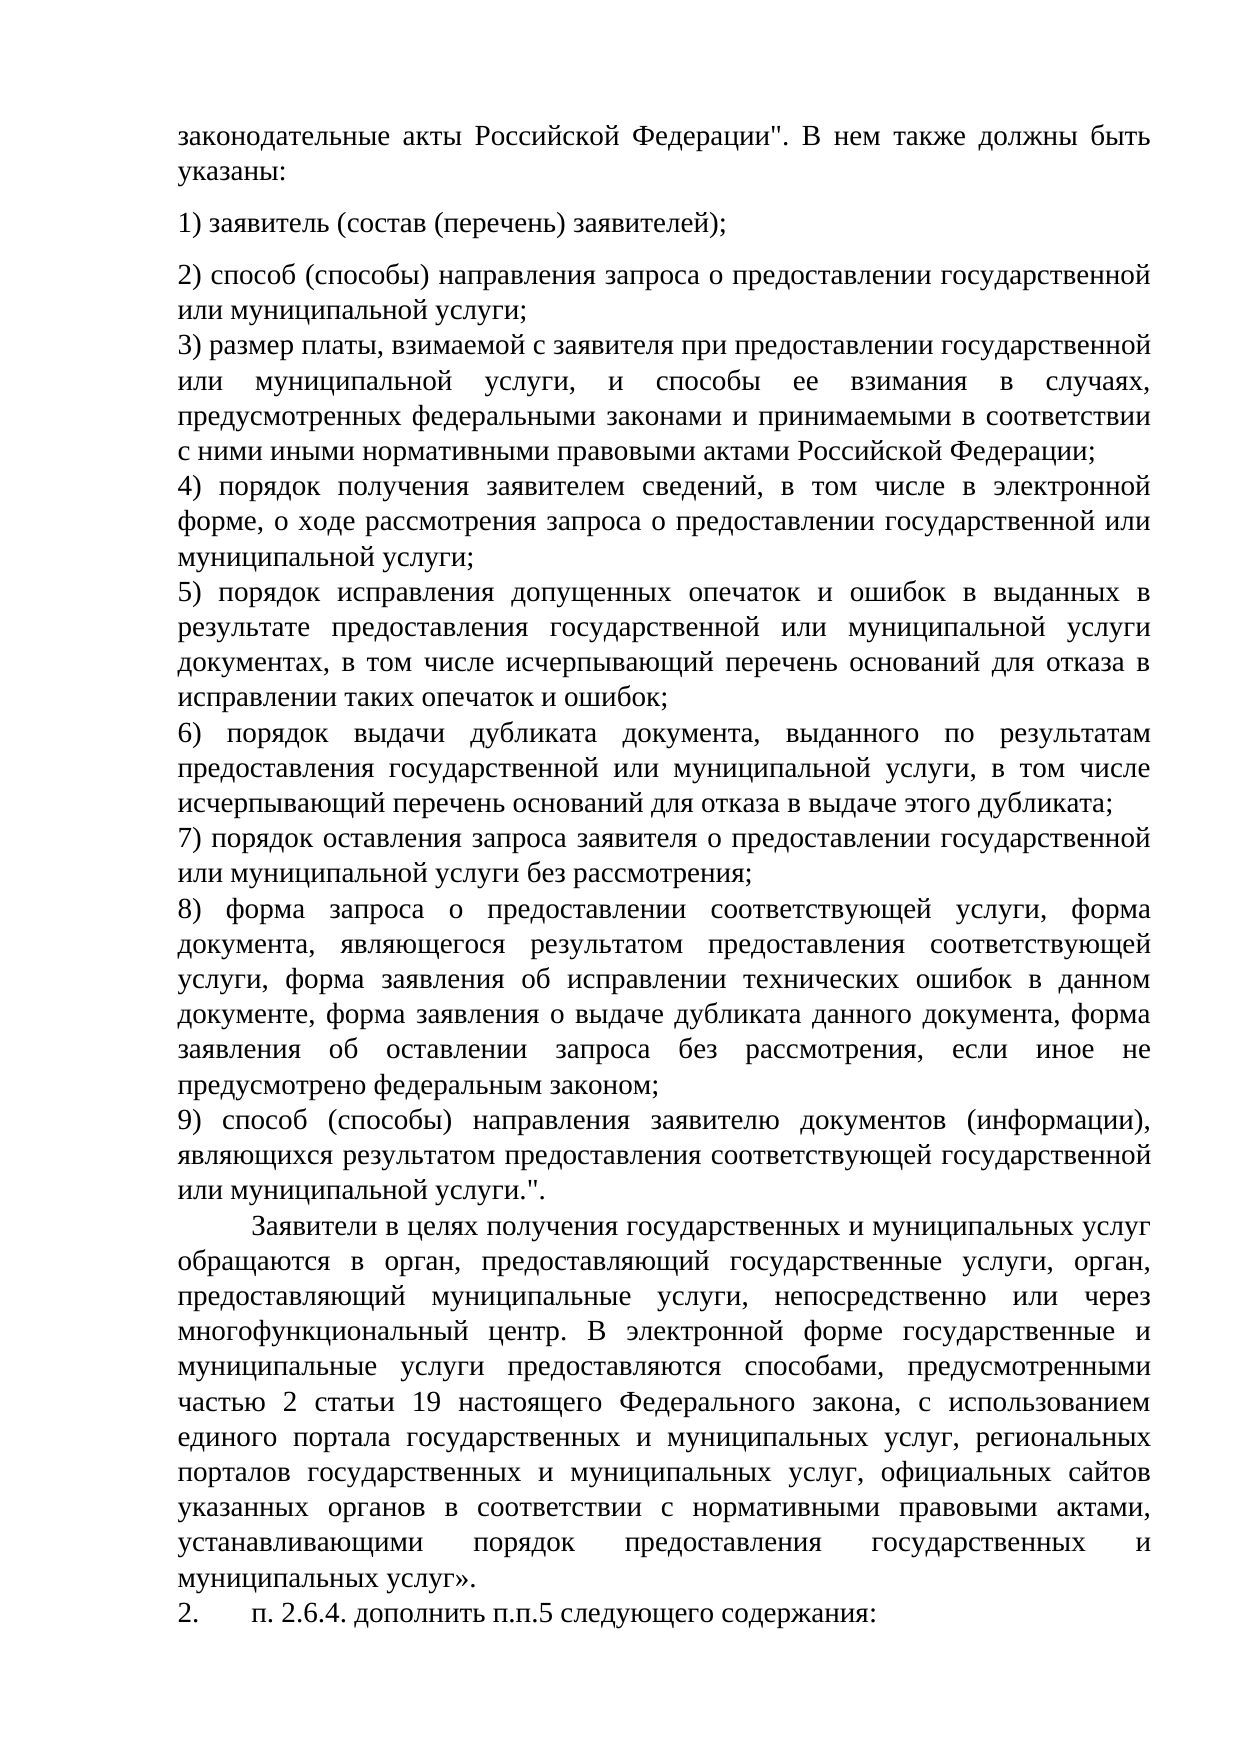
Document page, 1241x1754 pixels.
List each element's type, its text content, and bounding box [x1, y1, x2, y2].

text 5) порядок исправления допущенных опечаток и ошибок в выданных в результате предоставления государственной или муниципальной услуги документах, в том числе исчерпывающий перечень оснований для отказа в исправлении таких опечаток и ошибок; [177, 574, 1152, 713]
text 6) порядок выдачи дубликата документа, выданного по результатам предоставления государственной или муниципальной услуги, в том числе исчерпывающий перечень оснований для отказа в выдаче этого дубликата; [177, 715, 1152, 819]
text 2) способ (способы) направления запроса о предоставлении государственной или муниципальной услуги; [177, 257, 1152, 326]
text 8) форма запроса о предоставлении соответствующей услуги, форма документа, являющегося результатом предоставления соответствующей услуги, форма заявления об исправлении технических ошибок в данном документе, форма заявления о выдаче дубликата данного документа, форма заявления об оставлении запроса без рассмотрения, если иное не предусмотрено федеральным законом; [177, 891, 1152, 1100]
text 1) заявитель (состав (перечень) заявителей); [177, 205, 1152, 239]
list п. 2.6.4. дополнить п.п.5 следующего содержания: [177, 1595, 1152, 1628]
text 3) размер платы, взимаемой с заявителя при предоставлении государственной или муниципальной услуги, и способы ее взимания в случаях, предусмотренных федеральными законами и принимаемыми в соответствии с ними иными нормативными правовыми актами Российской Федерации; [177, 327, 1152, 467]
text 9) способ (способы) направления заявителю документов (информации), являющихся результатом предоставления соответствующей государственной или муниципальной услуги.". [177, 1102, 1152, 1206]
text 4) порядок получения заявителем сведений, в том числе в электронной форме, о ходе рассмотрения запроса о предоставлении государственной или муниципальной услуги; [177, 468, 1152, 572]
text Заявители в целях получения государственных и муниципальных услуг обращаются в орган, предоставляющий государственные услуги, орган, предоставляющий муниципальные услуги, непосредственно или через многофункциональный центр. В электронной форме государственные и муниципальные услуги предоставляются способами, предусмотренными частью 2 статьи 19 настоящего Федерального закона, с использованием единого портала государственных и муниципальных услуг, региональных порталов государственных и муниципальных услуг, официальных сайтов указанных органов в соответствии с нормативными правовыми актами, устанавливающими порядок предоставления государственных и муниципальных услуг». [177, 1208, 1152, 1593]
text 7) порядок оставления запроса заявителя о предоставлении государственной или муниципальной услуги без рассмотрения; [177, 820, 1152, 889]
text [177, 118, 1152, 187]
